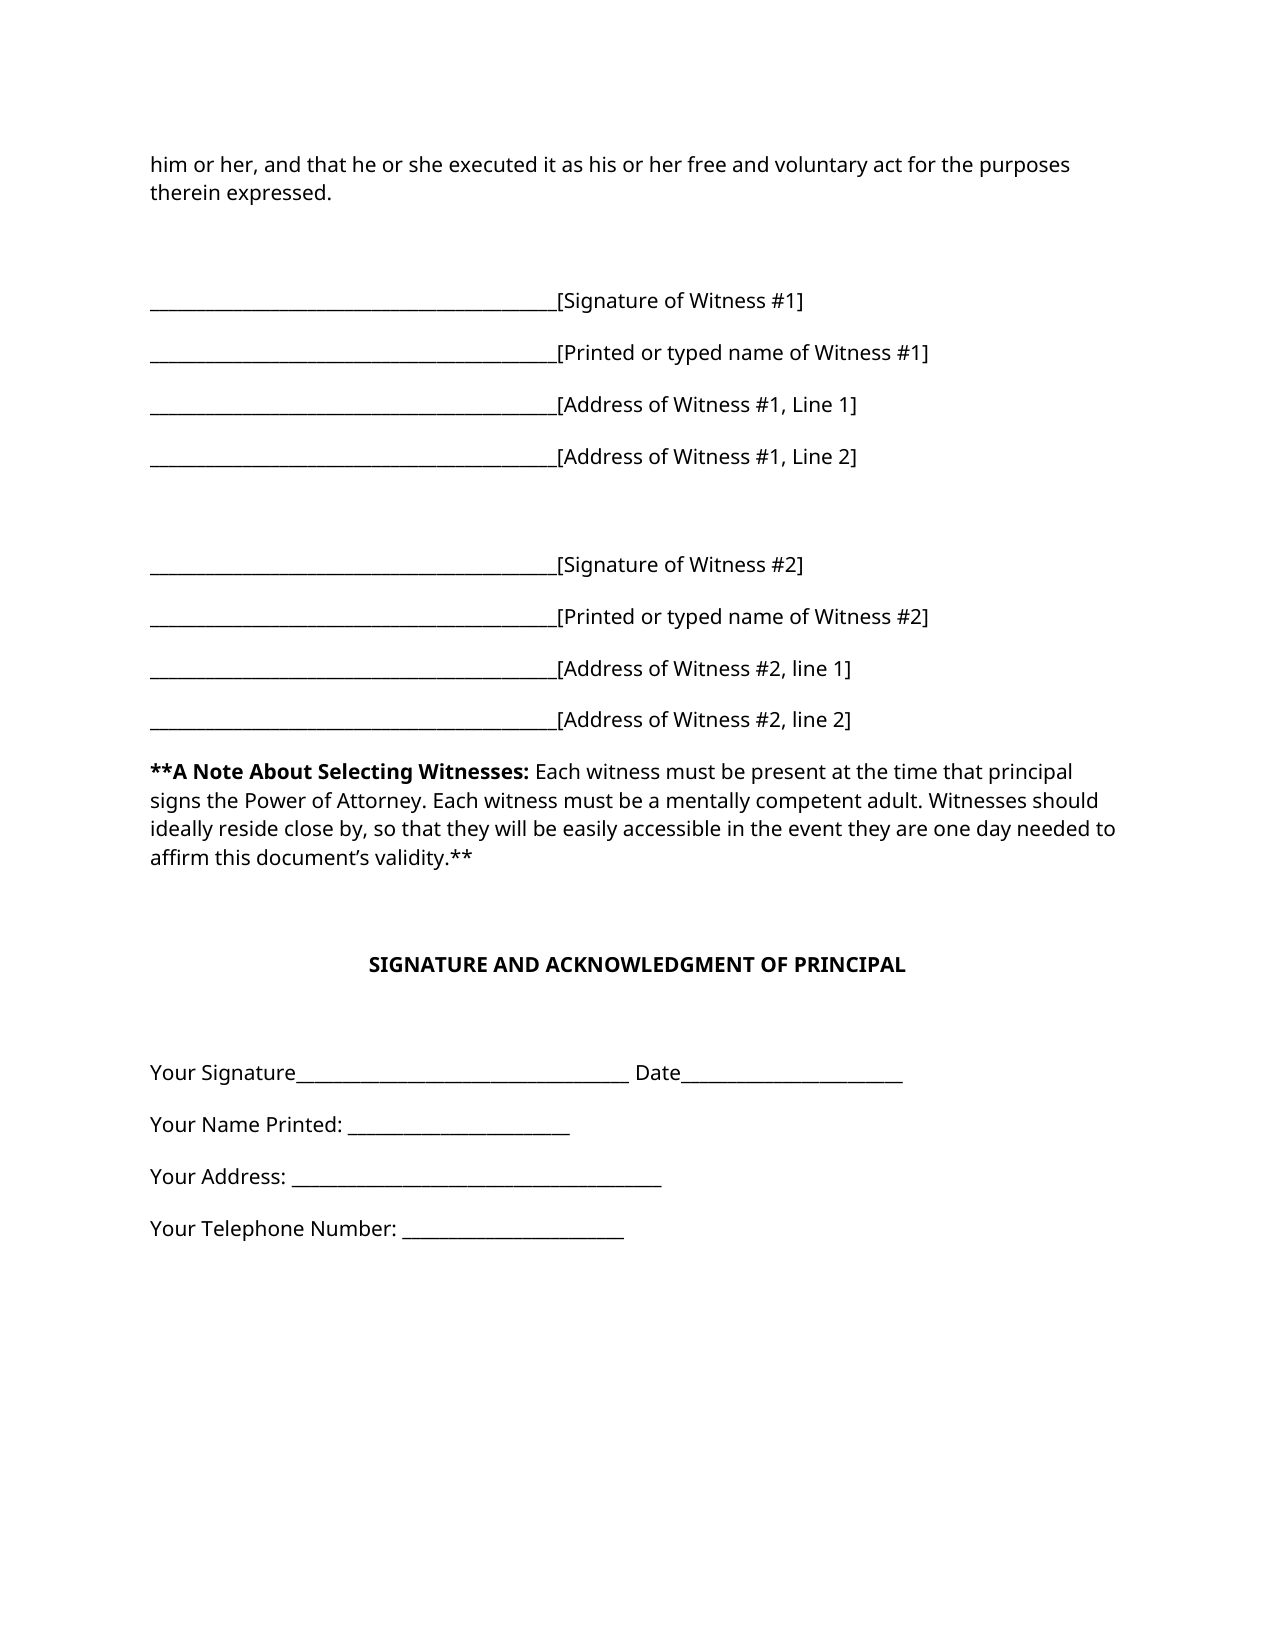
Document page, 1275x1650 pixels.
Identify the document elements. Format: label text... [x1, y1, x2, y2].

text ____________________________________________[Address of Witness #2, line 2] [150, 706, 1125, 734]
text Your Address: ________________________________________ [150, 1162, 1125, 1191]
text Your Signature____________________________________ Date________________________ [150, 1058, 1125, 1087]
text ____________________________________________[Address of Witness #2, line 1] [150, 654, 1125, 682]
text **A Note About Selecting Witnesses: Each witness must be present at the time that principal signs the Power of Attorney. Each witness must be a mentally competent adult. Witnesses should ideally reside close by, so that they will be easily accessible in the event they are one day needed to affirm this document’s validity.** [150, 757, 1125, 871]
text SIGNATURE AND ACKNOWLEDGMENT OF PRINCIPAL [150, 951, 1125, 979]
text ____________________________________________[Address of Witness #1, Line 1] [150, 390, 1125, 418]
text ____________________________________________[Signature of Witness #1] [150, 286, 1125, 315]
text ____________________________________________[Signature of Witness #2] [150, 550, 1125, 578]
text Your Name Printed: ________________________ [150, 1110, 1125, 1139]
text ____________________________________________[Printed or typed name of Witness #2] [150, 602, 1125, 630]
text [150, 150, 1125, 207]
text ____________________________________________[Printed or typed name of Witness #1] [150, 338, 1125, 367]
text ____________________________________________[Address of Witness #1, Line 2] [150, 442, 1125, 470]
text Your Telephone Number: ________________________ [150, 1214, 1125, 1243]
